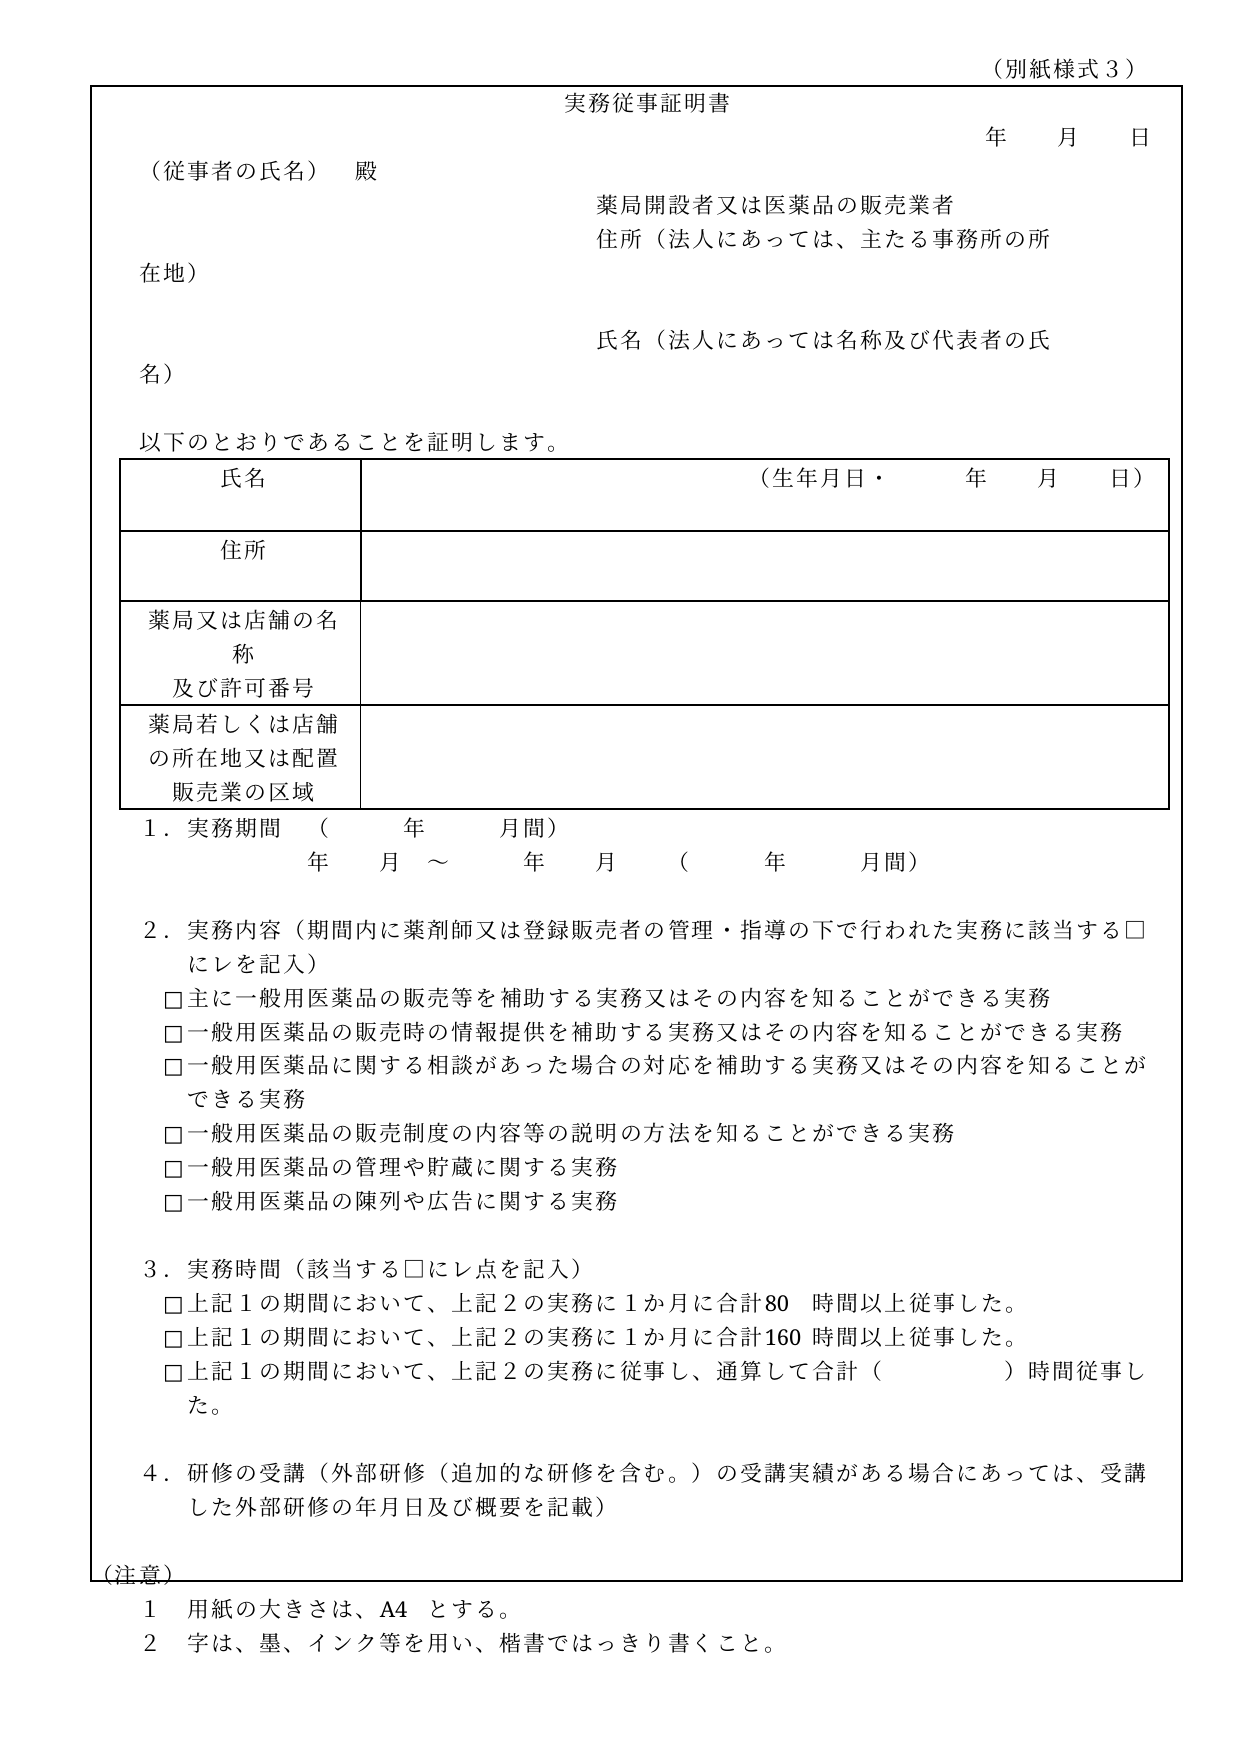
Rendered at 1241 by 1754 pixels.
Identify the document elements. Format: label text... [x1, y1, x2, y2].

table_cell 薬局若しくは店舗 の所在地又は配置 販売業の区域 [121, 706, 360, 808]
table_cell （生年月日・ 年 月 日） [362, 460, 1168, 530]
table_cell [362, 532, 1168, 600]
table_cell [361, 602, 1168, 704]
text １ 用紙の大きさは、A4とする。 [124, 1591, 1149, 1625]
table_cell 住所 [121, 532, 360, 600]
text ２ 字は、墨、インク等を用い、楷書ではっきり書くこと。 [124, 1625, 1149, 1659]
table_cell １．実務期間 （ 年 月間） 年 月 ～ 年 月 （ 年 月間） ２．実務内容（期間内に薬剤師又は登録販売者の管理・指導の下で行われた実務に該当する□にレを記入） □主に一般用医薬品の販売等を補助する実務又はその内容を知ることができる実務 □一般用医薬品の販売時の情報提供を補助する実務又はその内容を知ることができる実務 □一般用医薬品に関する相談があった場合の対応を補助する実務又はその内容を知ることができる実務 □一般用医薬品の販売制度の内容等の説明の方法を知ることができる実務 □一般用医薬品の管理や貯蔵に関する実務 □一般用医薬品の陳列や広告に関する実務 ３．実務時間（該当する□にレ点を記入） □上記１の期間において、上記２の実務に１か月に合計80時間以上従事した。 □上記１の期間において、上記２の実務に１か月に合計160時間以上従事した。 □上記１の期間において、上記２の実務に従事し、通算して合計（ ）時間従事した。 ４．研修の受講（外部研修（追加的な研修を含む。）の受講実績がある場合にあっては、受講した外部研修の年月日及び概要を記載） [120, 810, 1169, 1557]
table_cell 氏名 [121, 460, 360, 530]
text （別紙様式３） [91, 51, 1149, 85]
table_cell [361, 706, 1168, 808]
table_cell 薬局又は店舗の名称 及び許可番号 [121, 602, 360, 704]
text （注意） [92, 1557, 1149, 1580]
table_header 実務従事証明書 年 月 日 （従事者の氏名） 殿 薬局開設者又は医薬品の販売業者 住所（法人にあっては、主たる事務所の所在地） 氏名（法人にあっては名称及び代表者の氏名） 以下のとおりであることを証明します。 [120, 87, 1169, 458]
